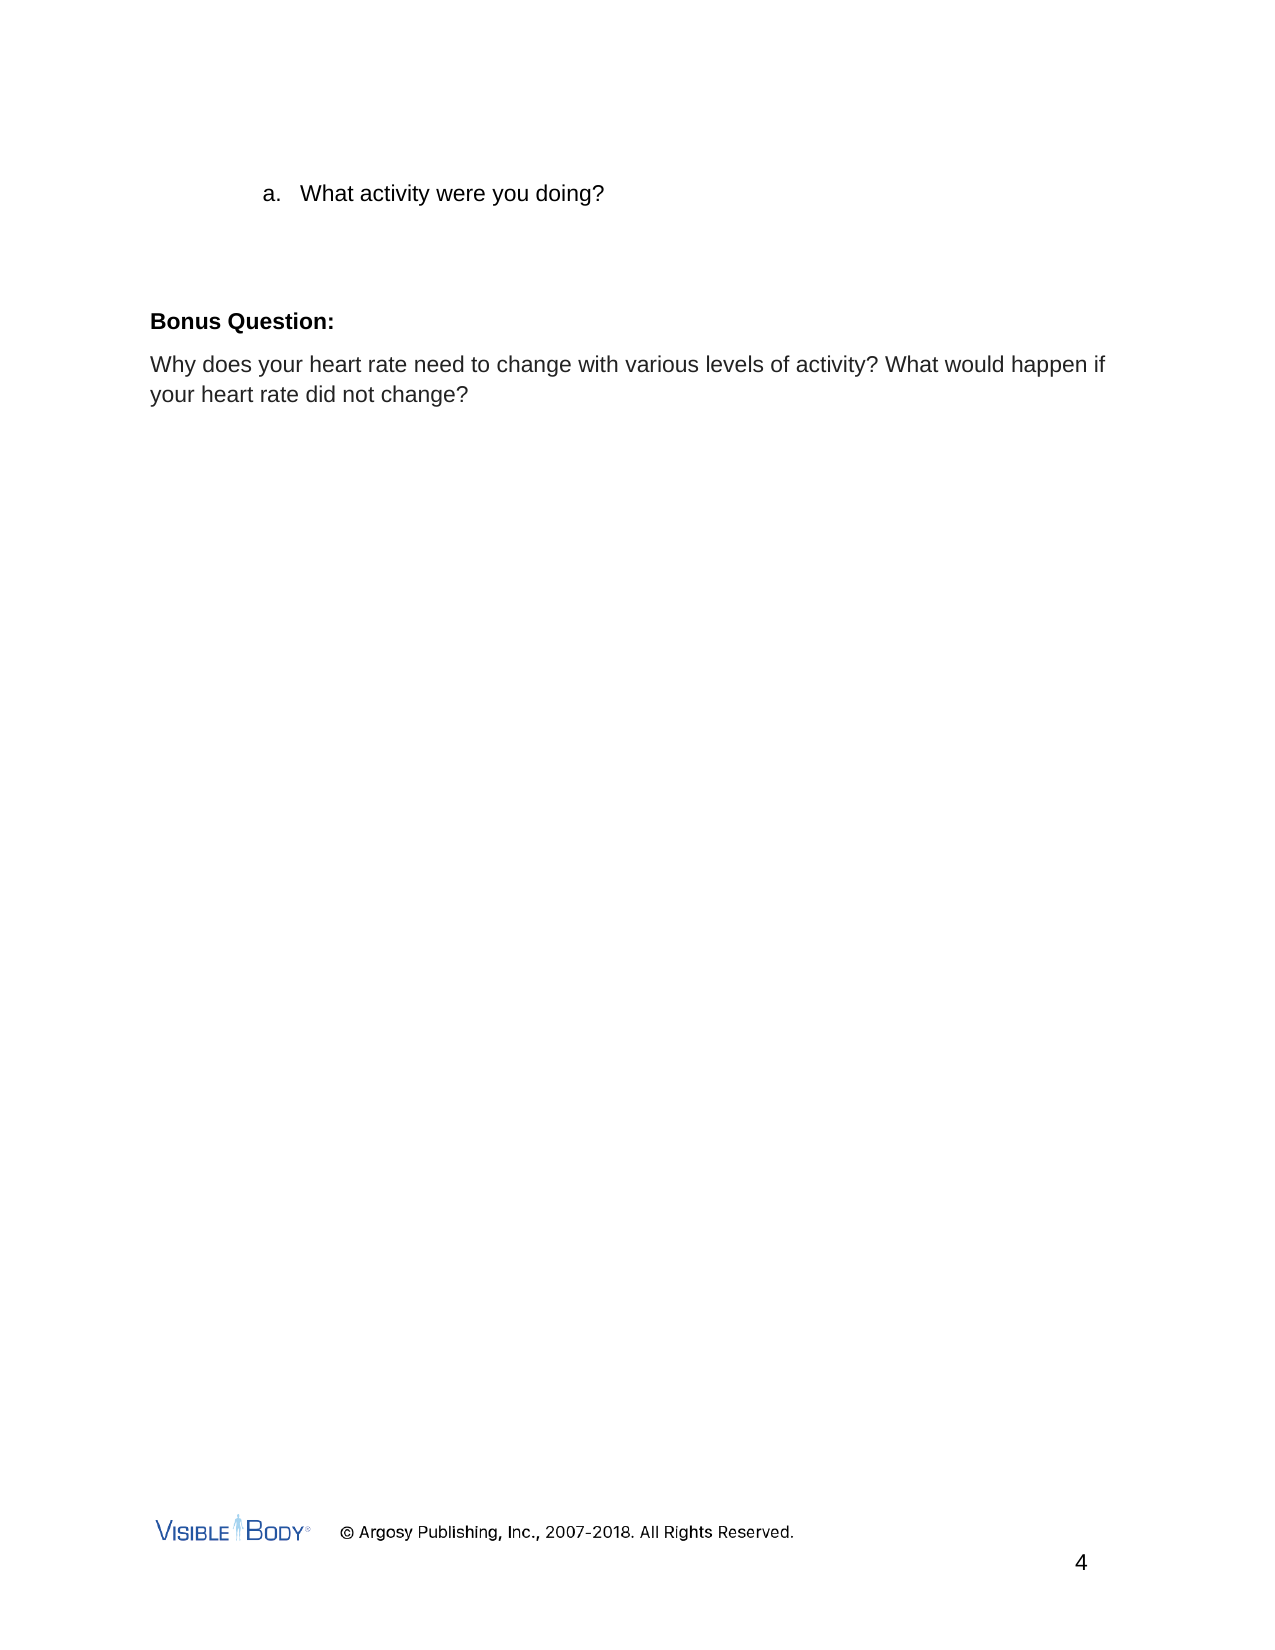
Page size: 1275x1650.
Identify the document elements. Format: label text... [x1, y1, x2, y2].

subtitle Bonus Question: [150, 308, 1125, 335]
list What activity were you doing? [262, 180, 1125, 207]
picture [150, 1511, 799, 1549]
text Why does your heart rate need to change with various levels of activity? What would happen if your heart rate did not change? [150, 351, 1125, 408]
